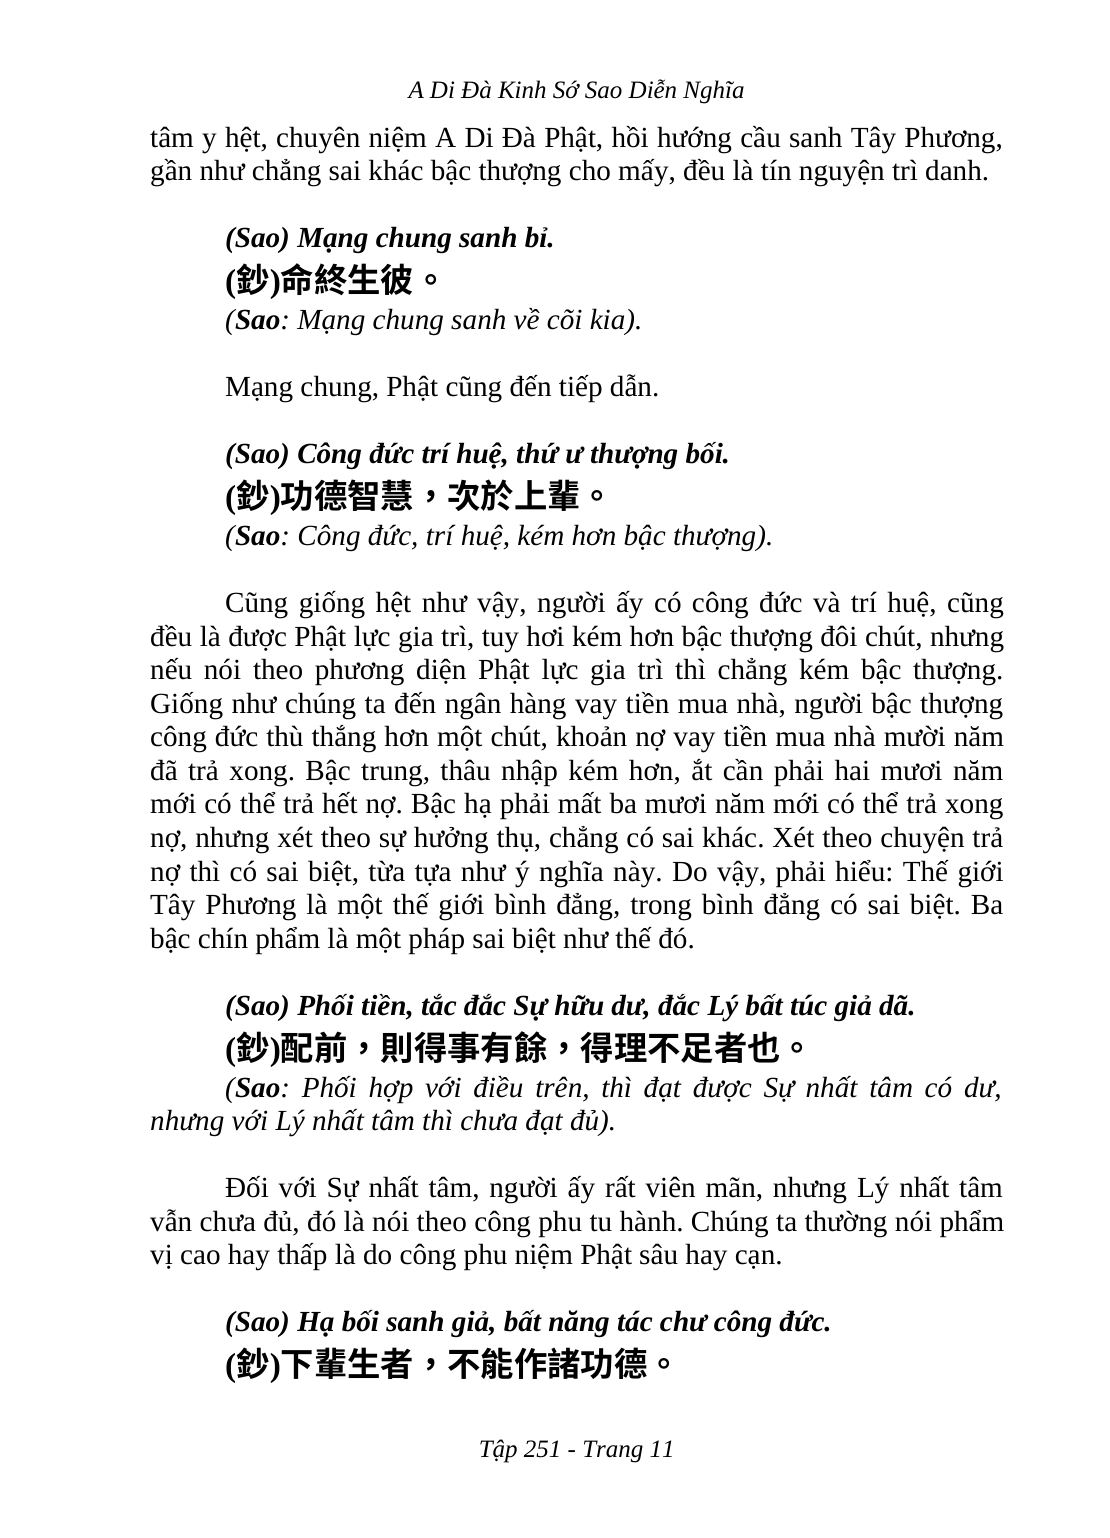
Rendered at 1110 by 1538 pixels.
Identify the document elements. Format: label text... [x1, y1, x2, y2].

text (鈔)功德智慧，次於上輩。 [150, 470, 1005, 518]
text (Sao: Phối hợp với điều trên, thì đạt được Sự nhất tâm có dư, nhưng với Lý nhất tâm thì chưa đạt đủ). [150, 1070, 1005, 1137]
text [150, 120, 1005, 187]
text Cũng giống hệt như vậy, người ấy có công đức và trí huệ, cũng đều là được Phật lực gia trì, tuy hơi kém hơn bậc thượng đôi chút, nhưng nếu nói theo phương diện Phật lực gia trì thì chẳng kém bậc thượng. Giống như chúng ta đến ngân hàng vay tiền mua nhà, người bậc thượng công đức thù thắng hơn một chút, khoản nợ vay tiền mua nhà mười năm đã trả xong. Bậc trung, thâu nhập kém hơn, ắt cần phải hai mươi năm mới có thể trả hết nợ. Bậc hạ phải mất ba mươi năm mới có thể trả xong nợ, nhưng xét theo sự hưởng thụ, chẳng có sai khác. Xét theo chuyện trả nợ thì có sai biệt, từa tựa như ý nghĩa này. Do vậy, phải hiểu: Thế giới Tây Phương là một thế giới bình đẳng, trong bình đẳng có sai biệt. Ba bậc chín phẩm là một pháp sai biệt như thế đó. [150, 585, 1005, 954]
text Đối với Sự nhất tâm, người ấy rất viên mãn, nhưng Lý nhất tâm vẫn chưa đủ, đó là nói theo công phu tu hành. Chúng ta thường nói phẩm vị cao hay thấp là do công phu niệm Phật sâu hay cạn. [150, 1170, 1005, 1271]
text (Sao) Mạng chung sanh bỉ. [150, 221, 1005, 254]
text Mạng chung, Phật cũng đến tiếp dẫn. [150, 369, 1005, 403]
text (鈔)命終生彼。 [150, 254, 1005, 302]
text (Sao) Phối tiền, tắc đắc Sự hữu dư, đắc Lý bất túc giả dã. [150, 988, 1005, 1021]
text (Sao) Hạ bối sanh giả, bất năng tác chư công đức. [150, 1304, 1005, 1338]
text (Sao) Công đức trí huệ, thứ ư thượng bối. [150, 437, 1005, 470]
text (鈔)配前，則得事有餘，得理不足者也。 [150, 1021, 1005, 1070]
text (Sao: Công đức, trí huệ, kém hơn bậc thượng). [150, 518, 1005, 552]
text (鈔)下輩生者，不能作諸功德。 [150, 1338, 1005, 1386]
text (Sao: Mạng chung sanh về cõi kia). [150, 302, 1005, 336]
